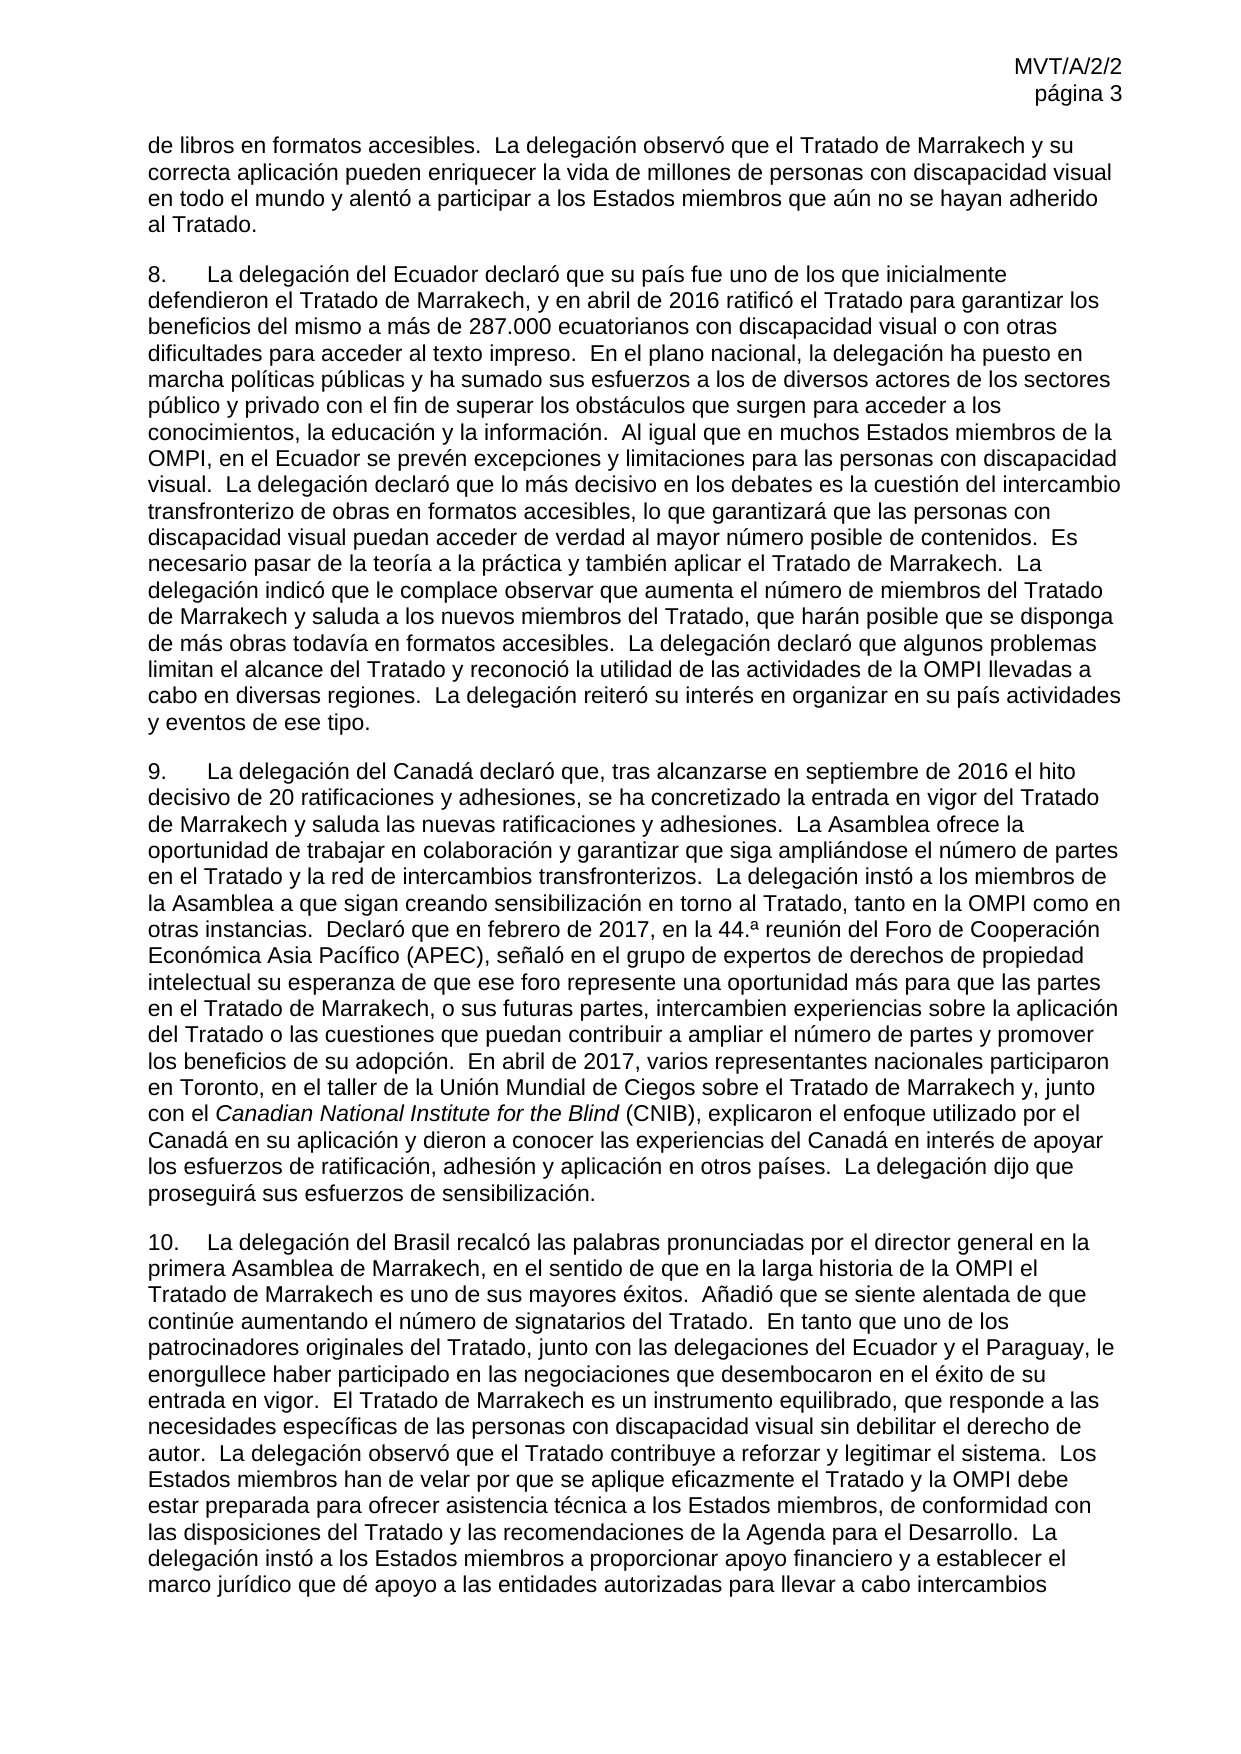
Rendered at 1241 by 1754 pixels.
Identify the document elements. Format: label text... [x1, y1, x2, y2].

text La delegación del Canadá declaró que, tras alcanzarse en septiembre de 2016 el hito decisivo de 20 ratificaciones y adhesiones, se ha concretizado la entrada en vigor del Tratado de Marrakech y saluda las nuevas ratificaciones y adhesiones. La Asamblea ofrece la oportunidad de trabajar en colaboración y garantizar que siga ampliándose el número de partes en el Tratado y la red de intercambios transfronterizos. La delegación instó a los miembros de la Asamblea a que sigan creando sensibilización en torno al Tratado, tanto en la OMPI como en otras instancias. Declaró que en febrero de 2017, en la 44.ª reunión del Foro de Cooperación Económica Asia Pacífico (APEC), señaló en el grupo de expertos de derechos de propiedad intelectual su esperanza de que ese foro represente una oportunidad más para que las partes en el Tratado de Marrakech, o sus futuras partes, intercambien experiencias sobre la aplicación del Tratado o las cuestiones que puedan contribuir a ampliar el número de partes y promover los beneficios de su adopción. En abril de 2017, varios representantes nacionales participaron en Toronto, en el taller de la Unión Mundial de Ciegos sobre el Tratado de Marrakech y, junto con el Canadian National Institute for the Blind (CNIB), explicaron el enfoque utilizado por el Canadá en su aplicación y dieron a conocer las experiencias del Canadá en interés de apoyar los esfuerzos de ratificación, adhesión y aplicación en otros países. La delegación dijo que proseguirá sus esfuerzos de sensibilización. [148, 758, 1122, 1206]
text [148, 132, 1122, 238]
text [148, 1229, 1122, 1598]
text La delegación del Ecuador declaró que su país fue uno de los que inicialmente defendieron el Tratado de Marrakech, y en abril de 2016 ratificó el Tratado para garantizar los beneficios del mismo a más de 287.000 ecuatorianos con discapacidad visual o con otras dificultades para acceder al texto impreso. En el plano nacional, la delegación ha puesto en marcha políticas públicas y ha sumado sus esfuerzos a los de diversos actores de los sectores público y privado con el fin de superar los obstáculos que surgen para acceder a los conocimientos, la educación y la información. Al igual que en muchos Estados miembros de la OMPI, en el Ecuador se prevén excepciones y limitaciones para las personas con discapacidad visual. La delegación declaró que lo más decisivo en los debates es la cuestión del intercambio transfronterizo de obras en formatos accesibles, lo que garantizará que las personas con discapacidad visual puedan acceder de verdad al mayor número posible de contenidos. Es necesario pasar de la teoría a la práctica y también aplicar el Tratado de Marrakech. La delegación indicó que le complace observar que aumenta el número de miembros del Tratado de Marrakech y saluda a los nuevos miembros del Tratado, que harán posible que se disponga de más obras todavía en formatos accesibles. La delegación declaró que algunos problemas limitan el alcance del Tratado y reconoció la utilidad de las actividades de la OMPI llevadas a cabo en diversas regiones. La delegación reiteró su interés en organizar en su país actividades y eventos de ese tipo. [148, 261, 1122, 735]
